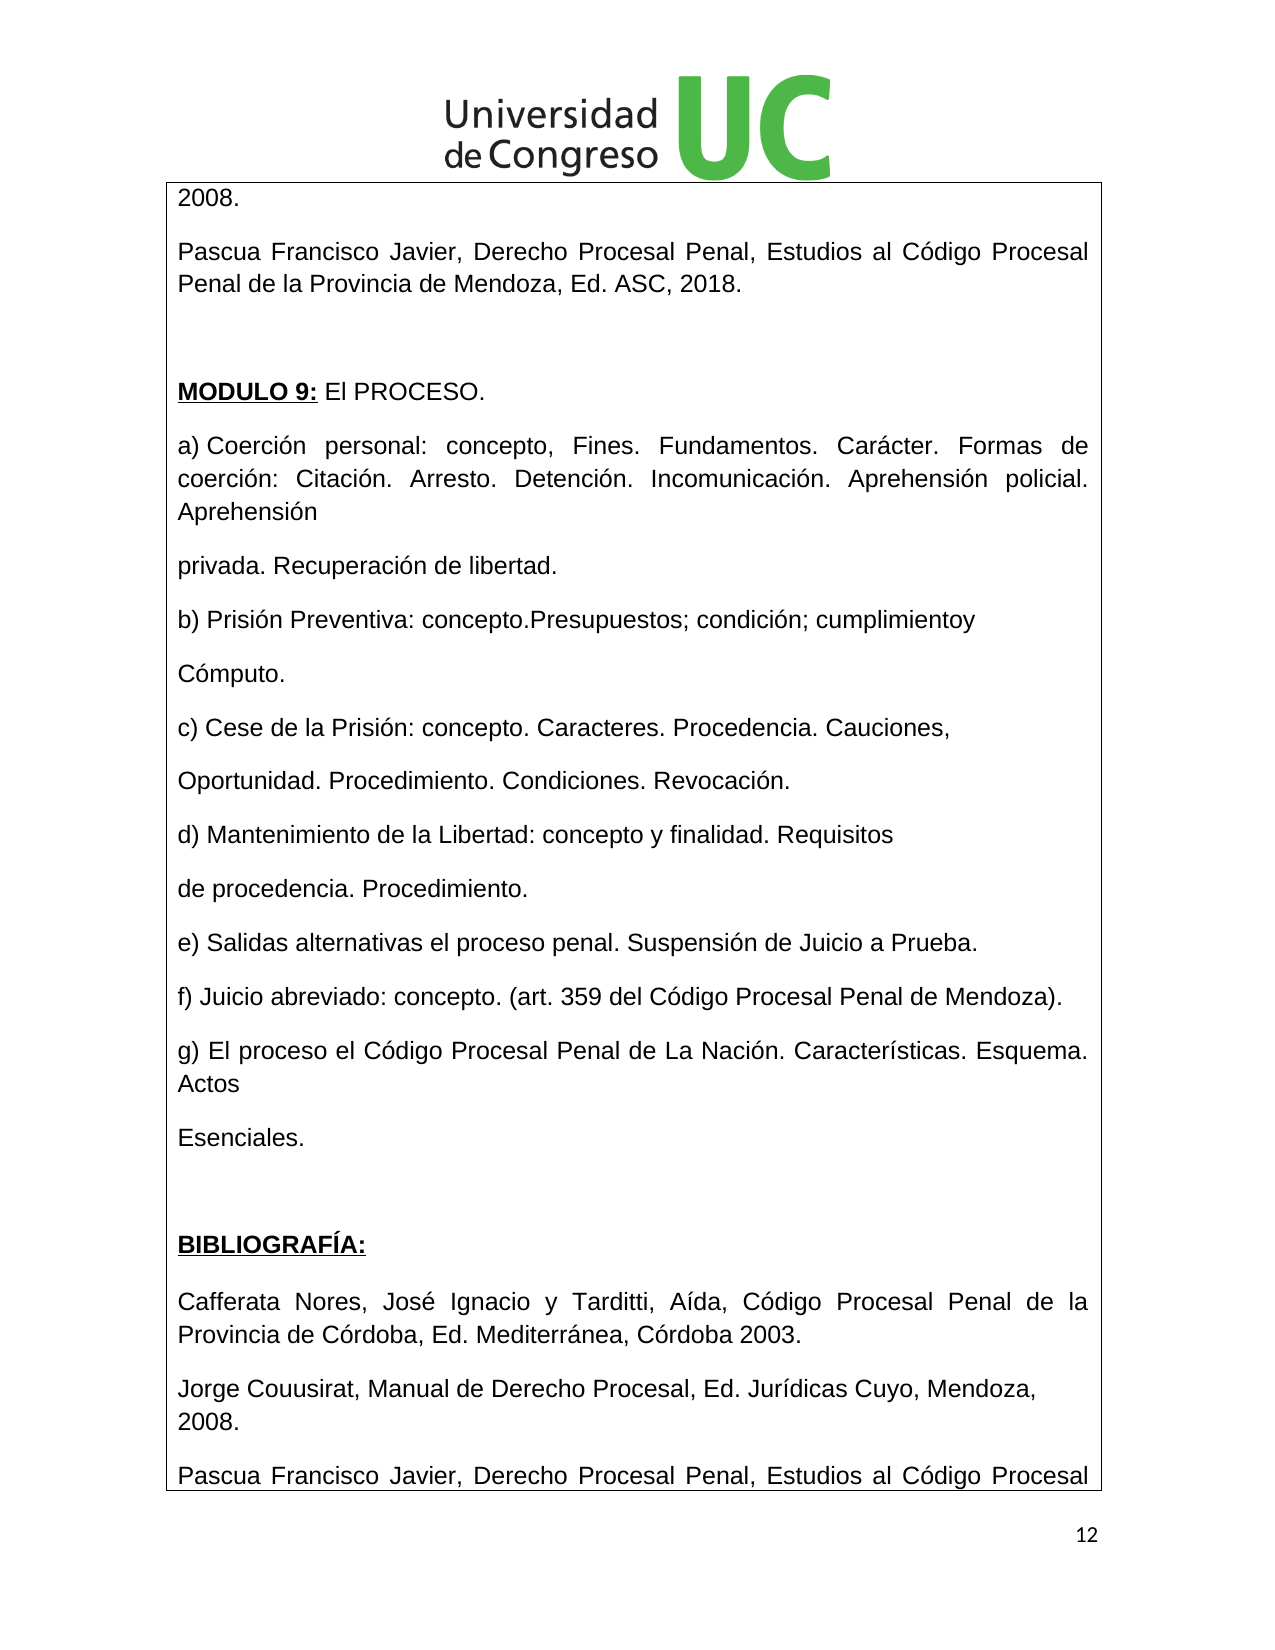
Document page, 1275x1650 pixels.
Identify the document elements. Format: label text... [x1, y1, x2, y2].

picture [439, 73, 836, 182]
